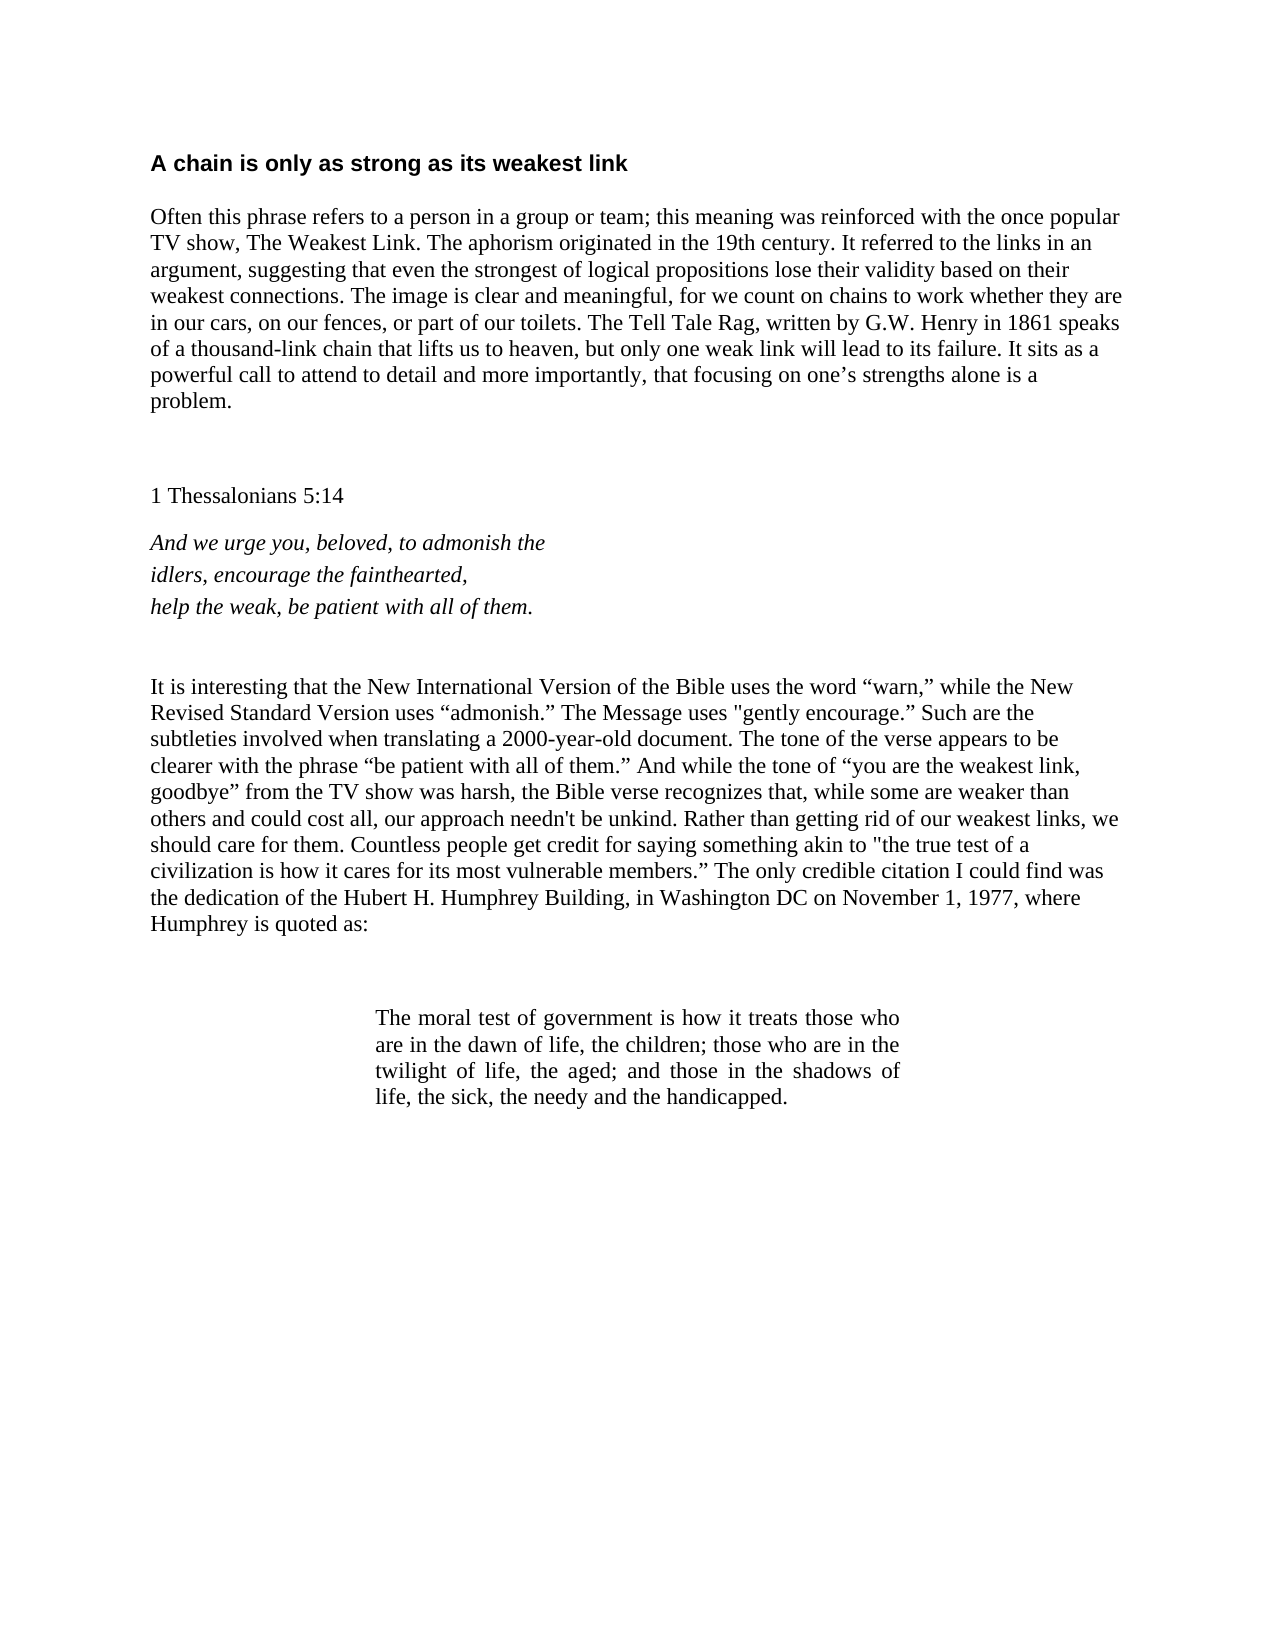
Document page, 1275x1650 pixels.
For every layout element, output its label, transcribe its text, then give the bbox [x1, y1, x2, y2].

text The moral test of government is how it treats those who are in the dawn of life, the children; those who are in the twilight of life, the aged; and those in the shadows of life, the sick, the needy and the handicapped. [375, 1004, 901, 1110]
text 1 Thessalonians 5:14 [150, 482, 1137, 508]
text And we urge you, beloved, to admonish the idlers, encourage the fainthearted, [150, 529, 611, 588]
text help the weak, be patient with all of them. [150, 593, 1137, 619]
subtitle A chain is only as strong as its weakest link [150, 150, 1137, 176]
text Often this phrase refers to a person in a group or team; this meaning was reinforced with the once popular TV show, The Weakest Link. The aphorism originated in the 19th century. It referred to the links in an argument, suggesting that even the strongest of logical propositions lose their validity based on their weakest connections. The image is clear and meaningful, for we count on chains to work whether they are in our cars, on our fences, or part of our toilets. The Tell Tale Rag, written by G.W. Henry in 1861 speaks of a thousand-link chain that lifts us to heaven, but only one weak link will lead to its failure. It sits as a powerful call to attend to detail and more importantly, that focusing on one’s strengths alone is a problem. [150, 203, 1125, 414]
text It is interesting that the New International Version of the Bible uses the word “warn,” while the New Revised Standard Version uses “admonish.” The Message uses "gently encourage.” Such are the subtleties involved when translating a 2000-year-old document. The tone of the verse appears to be clearer with the phrase “be patient with all of them.” And while the tone of “you are the weakest link, goodbye” from the TV show was harsh, the Bible verse recognizes that, while some are weaker than others and could cost all, our approach needn't be unkind. Rather than getting rid of our weakest links, we should care for them. Countless people get credit for saying something akin to "the true test of a civilization is how it cares for its most vulnerable members.” The only credible citation I could find was the dedication of the Hubert H. Humphrey Building, in Washington DC on November 1, 1977, where Humphrey is quoted as: [150, 673, 1122, 936]
